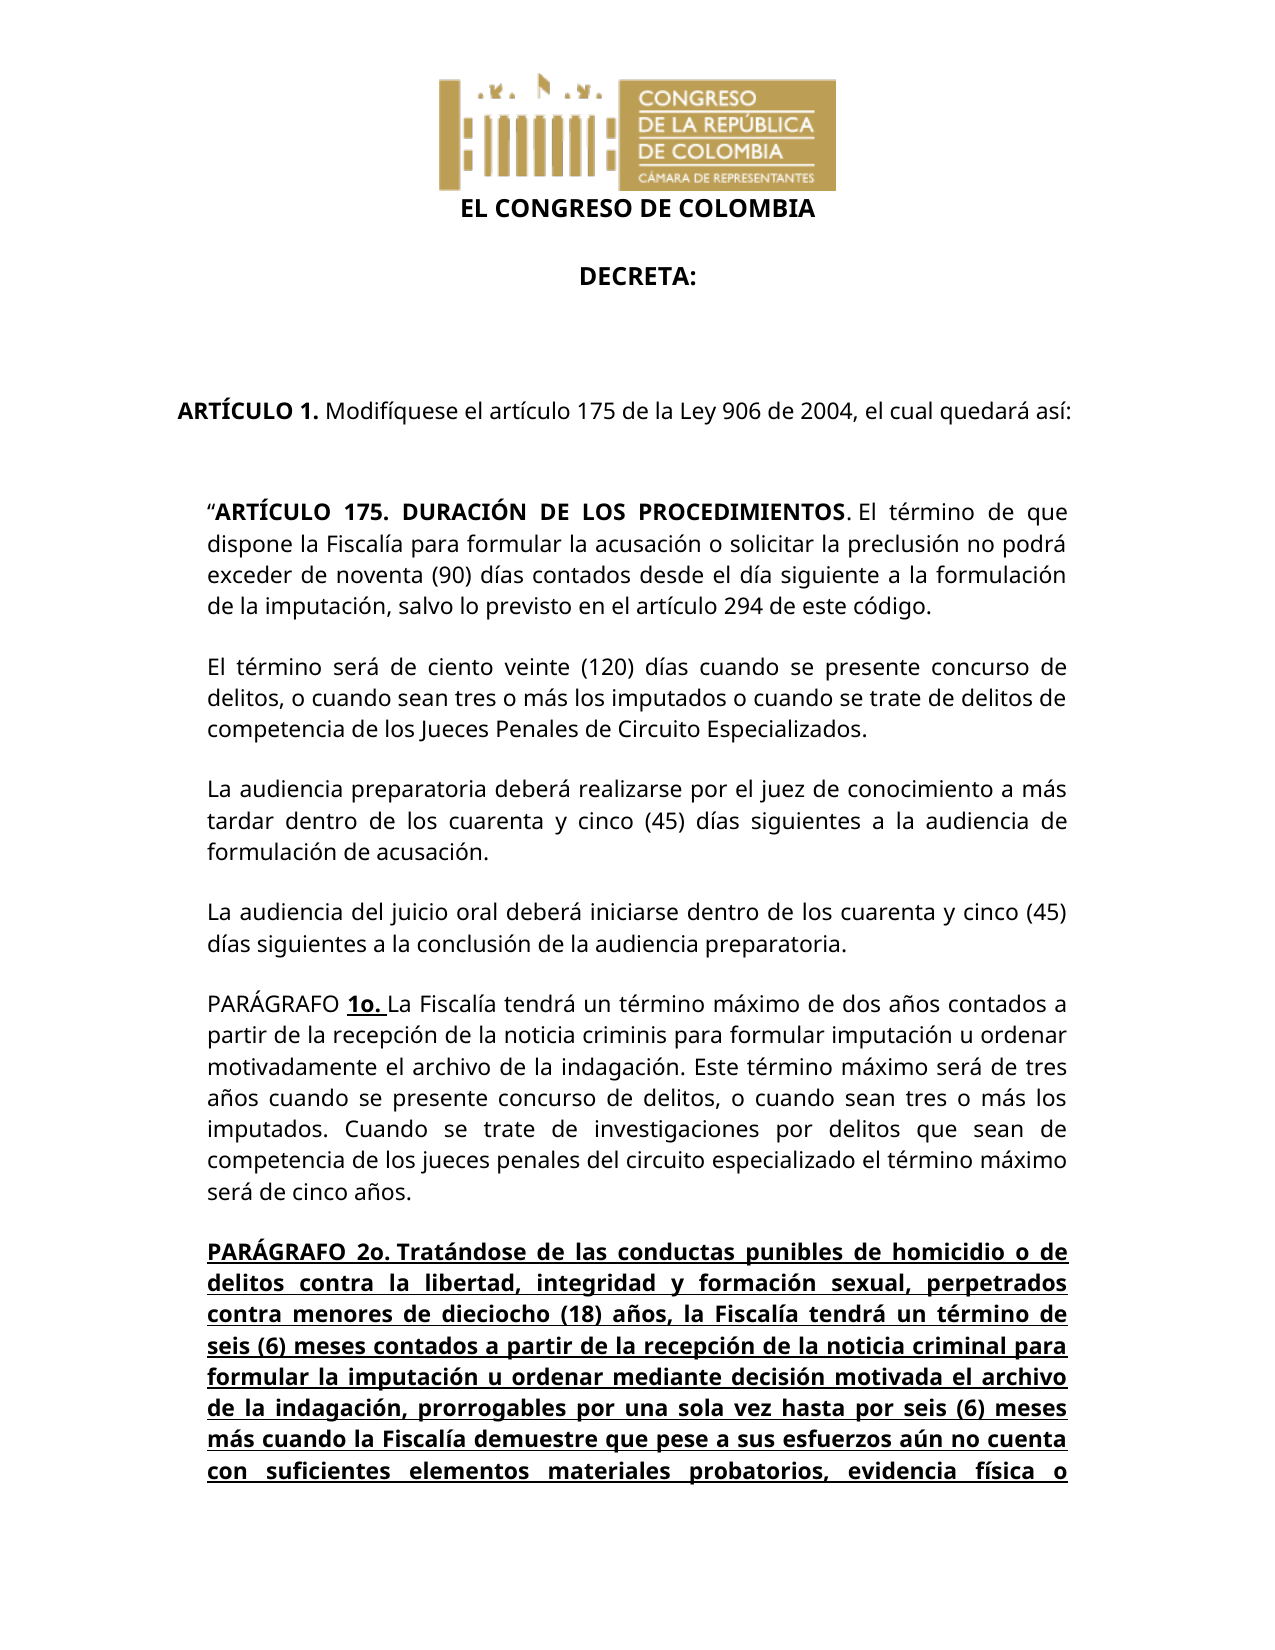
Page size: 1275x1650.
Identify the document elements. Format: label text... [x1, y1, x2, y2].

text ARTÍCULO 1. Modifíquese el artículo 175 de la Ley 906 de 2004, el cual quedará así: [177, 395, 1098, 427]
picture [439, 73, 836, 191]
text “ARTÍCULO 175. DURACIÓN DE LOS PROCEDIMIENTOS. El término de que dispone la Fiscalía para formular la acusación o solicitar la preclusión no podrá exceder de noventa (90) días contados desde el día siguiente a la formulación de la imputación, salvo lo previsto en el artículo 294 de este código. [207, 496, 1068, 621]
text La audiencia del juicio oral deberá iniciarse dentro de los cuarenta y cinco (45) días siguientes a la conclusión de la audiencia preparatoria. [207, 896, 1068, 959]
text La audiencia preparatoria deberá realizarse por el juez de conocimiento a más tardar dentro de los cuarenta y cinco (45) días siguientes a la audiencia de formulación de acusación. [207, 773, 1068, 867]
text PARÁGRAFO 1o. La Fiscalía tendrá un término máximo de dos años contados a partir de la recepción de la noticia criminis para formular imputación u ordenar motivadamente el archivo de la indagación. Este término máximo será de tres años cuando se presente concurso de delitos, o cuando sean tres o más los imputados. Cuando se trate de investigaciones por delitos que sean de competencia de los jueces penales del circuito especializado el término máximo será de cinco años. [207, 988, 1068, 1207]
text El término será de ciento veinte (120) días cuando se presente concurso de delitos, o cuando sean tres o más los imputados o cuando se trate de delitos de competencia de los Jueces Penales de Circuito Especializados. [207, 651, 1068, 744]
text EL CONGRESO DE COLOMBIA [177, 191, 1098, 225]
text DECRETA: [177, 259, 1098, 293]
